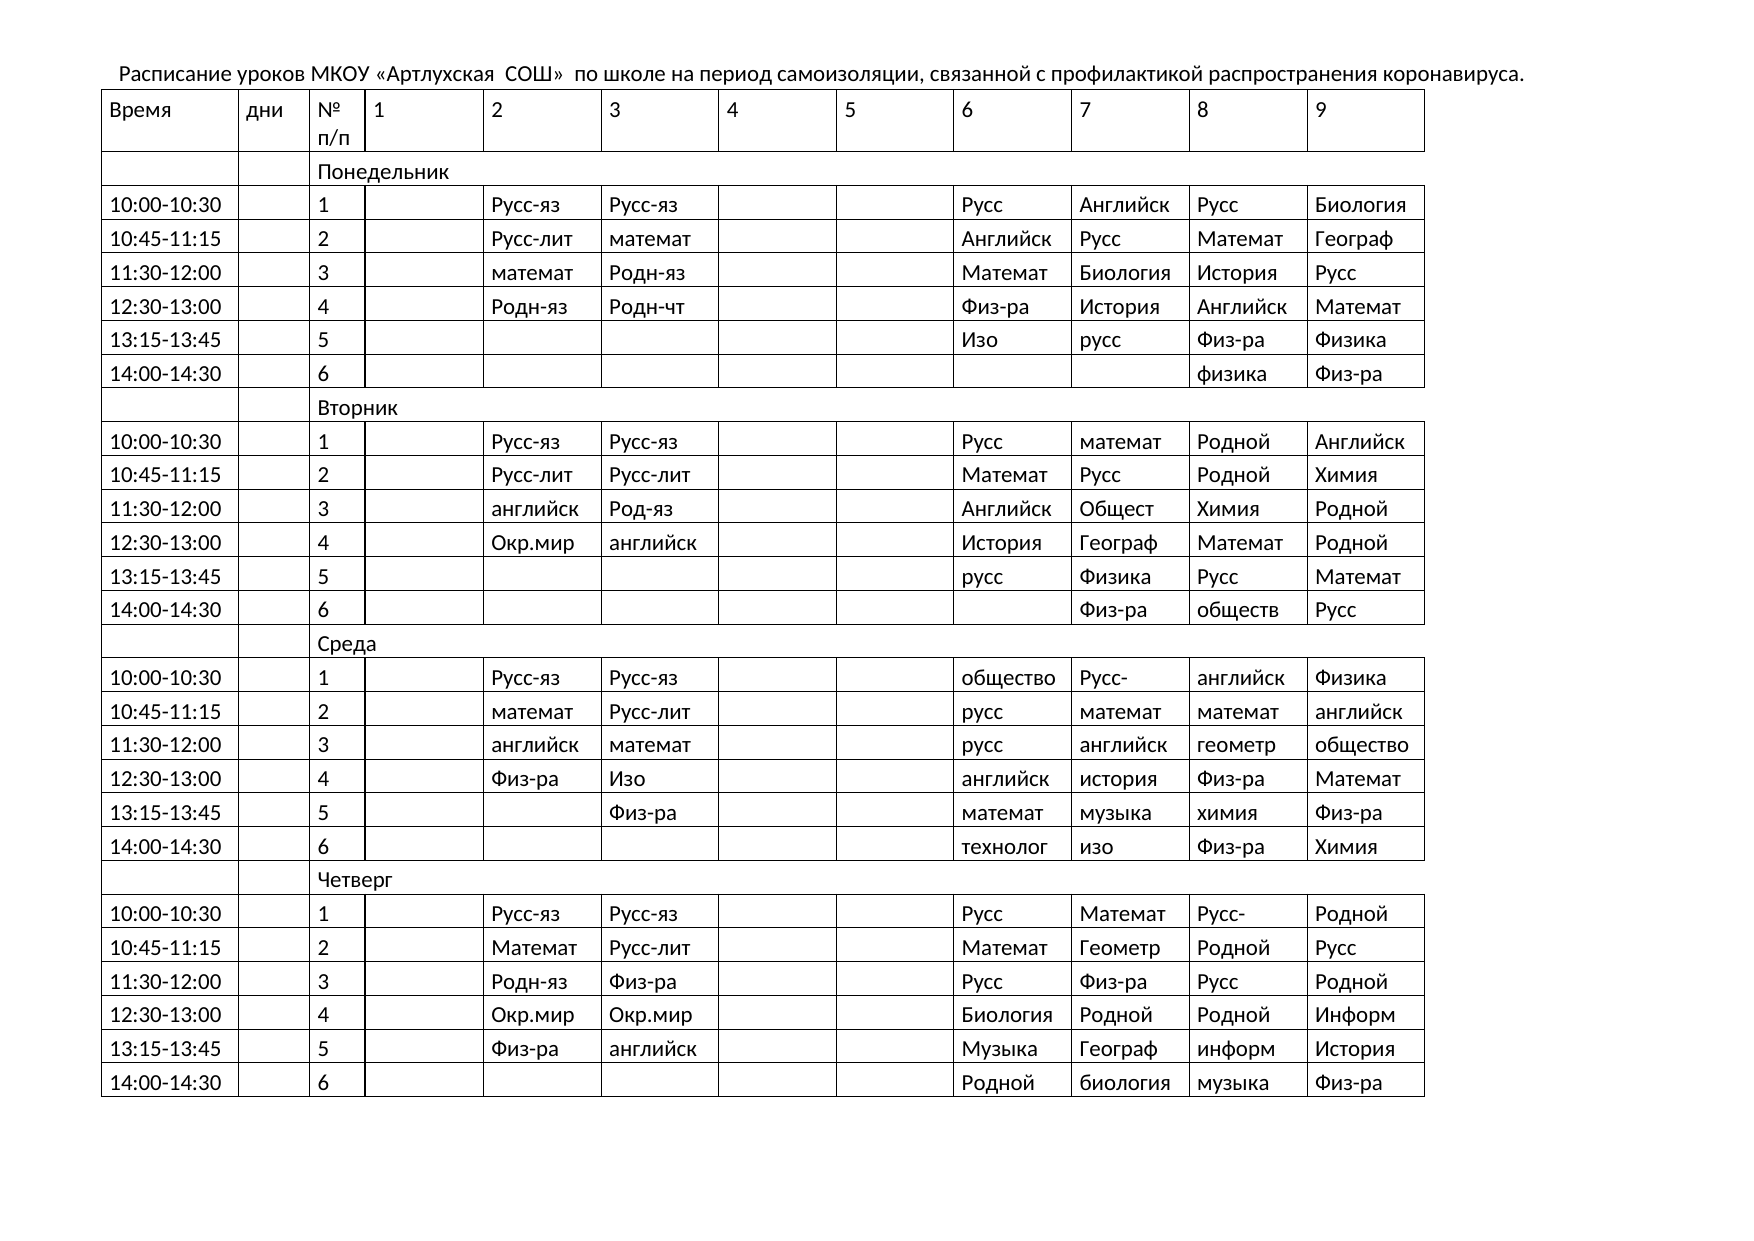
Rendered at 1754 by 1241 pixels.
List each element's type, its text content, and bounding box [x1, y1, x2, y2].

table_cell Изо [602, 760, 718, 792]
table_cell музыка [1072, 793, 1189, 826]
table_cell Окр.мир [484, 523, 601, 556]
table_cell Биология [954, 996, 1071, 1028]
table_cell [366, 557, 483, 590]
table_cell [239, 388, 309, 421]
table_cell [837, 928, 953, 961]
table_cell [239, 220, 309, 252]
table_cell Русс-лит [602, 928, 718, 961]
table_cell Физ-ра [1072, 591, 1189, 623]
table_cell [239, 658, 309, 691]
table_cell Родн-чт [602, 287, 718, 320]
table_cell [239, 591, 309, 623]
table_cell [601, 388, 718, 421]
table_cell [239, 996, 309, 1028]
table_cell Биология [1308, 186, 1424, 218]
table_cell Четверг [310, 861, 483, 893]
table_cell [239, 186, 309, 218]
table_cell [366, 321, 483, 353]
table_cell [954, 861, 1071, 893]
table_cell 2 [310, 928, 364, 961]
table_cell математ [602, 726, 718, 758]
table_cell [1189, 625, 1307, 657]
table_cell Среда [310, 625, 483, 657]
table_cell История [1308, 1030, 1424, 1062]
table_cell [239, 692, 309, 725]
table_cell Физ-ра [1308, 355, 1424, 387]
table_cell [837, 355, 953, 387]
table_cell [837, 186, 953, 218]
table_cell Русс- [1072, 658, 1189, 691]
table_cell [719, 186, 836, 218]
table_cell [1189, 152, 1307, 185]
table_cell Русс-лит [484, 456, 601, 488]
table_cell русс [1072, 321, 1189, 353]
table_cell [719, 1030, 836, 1062]
table_cell 1 [310, 658, 364, 691]
table_cell [102, 152, 238, 185]
table_cell [366, 1030, 483, 1062]
table_cell Русс [1308, 253, 1424, 286]
table_cell Физ-ра [484, 1030, 601, 1062]
table_cell Физ-ра [602, 793, 718, 826]
table_cell Русс-лит [602, 456, 718, 488]
table_cell [366, 186, 483, 218]
table_cell 10:00-10:30 [102, 186, 238, 218]
table_cell 4 [310, 760, 364, 792]
table_cell [366, 726, 483, 758]
table_cell Окр.мир [484, 996, 601, 1028]
table_cell [719, 692, 836, 725]
table_cell [366, 793, 483, 826]
table_cell [718, 625, 836, 657]
table_cell Химия [1190, 490, 1307, 522]
table_cell Родной [1308, 962, 1424, 995]
table_cell [483, 625, 601, 657]
table_header 3 [602, 90, 718, 151]
table_header 4 [719, 90, 836, 151]
table_cell [484, 321, 601, 353]
table_cell Родн-яз [602, 253, 718, 286]
table_cell 14:00-14:30 [102, 355, 238, 387]
table_cell история [1072, 760, 1189, 792]
table_cell Русс [1072, 456, 1189, 488]
table_cell [719, 490, 836, 522]
table_cell [239, 726, 309, 758]
table_cell 12:30-13:00 [102, 523, 238, 556]
table_cell Родн-яз [484, 962, 601, 995]
table_cell [602, 827, 718, 860]
table_cell 14:00-14:30 [102, 591, 238, 623]
table_cell 4 [310, 523, 364, 556]
table_cell [836, 152, 954, 185]
table_cell [239, 861, 309, 893]
table_cell 10:45-11:15 [102, 220, 238, 252]
table_cell [601, 152, 718, 185]
table_header 6 [954, 90, 1071, 151]
table_cell 3 [310, 490, 364, 522]
table_cell [483, 152, 601, 185]
table_cell [837, 895, 953, 927]
table_cell [837, 658, 953, 691]
table_cell 11:30-12:00 [102, 253, 238, 286]
table_cell информ [1190, 1030, 1307, 1062]
table_cell [954, 152, 1071, 185]
table_header № п/п [310, 90, 364, 151]
table_cell общество [954, 658, 1071, 691]
table_cell [239, 523, 309, 556]
table_cell Русс [1308, 928, 1424, 961]
table_cell 13:15-13:45 [102, 557, 238, 590]
table_cell Физ-ра [484, 760, 601, 792]
table_cell [837, 591, 953, 623]
table_cell Родной [1190, 928, 1307, 961]
table_cell 3 [310, 962, 364, 995]
table_cell 11:30-12:00 [102, 490, 238, 522]
table_cell [239, 422, 309, 455]
table_cell [954, 388, 1071, 421]
table_cell 11:30-12:00 [102, 962, 238, 995]
table_cell [239, 962, 309, 995]
table_cell [719, 658, 836, 691]
table_cell [366, 422, 483, 455]
table_cell Род-яз [602, 490, 718, 522]
table_cell Физ-ра [1308, 793, 1424, 826]
table_cell 3 [310, 253, 364, 286]
table_cell Физ-ра [954, 287, 1071, 320]
table_cell Русс [1190, 557, 1307, 590]
table_cell [719, 928, 836, 961]
table_cell [102, 625, 238, 657]
table_cell математ [1072, 422, 1189, 455]
table_cell Информ [1308, 996, 1424, 1028]
table_cell 2 [310, 220, 364, 252]
table_cell Русс-лит [484, 220, 601, 252]
table_cell Математ [1190, 220, 1307, 252]
table_header 5 [837, 90, 953, 151]
table_cell Родной [1308, 490, 1424, 522]
table_cell биология [1072, 1063, 1189, 1096]
table_cell изо [1072, 827, 1189, 860]
table_cell [366, 658, 483, 691]
table_cell [366, 692, 483, 725]
table_cell [484, 827, 601, 860]
table_cell физика [1190, 355, 1307, 387]
table_cell Русс [954, 422, 1071, 455]
table_cell Русс-яз [602, 422, 718, 455]
table_cell 10:00-10:30 [102, 895, 238, 927]
table_cell 4 [310, 996, 364, 1028]
table_header дни [239, 90, 309, 151]
table_cell Русс [954, 962, 1071, 995]
table_cell Физ-ра [1190, 321, 1307, 353]
table_cell Математ [1308, 557, 1424, 590]
table_cell [837, 793, 953, 826]
table_cell [239, 355, 309, 387]
table_cell [102, 861, 238, 893]
table_cell 14:00-14:30 [102, 1063, 238, 1096]
table_cell 6 [310, 355, 364, 387]
table_cell 13:15-13:45 [102, 793, 238, 826]
table_cell [484, 355, 601, 387]
table_cell английск [1308, 692, 1424, 725]
table_cell Общест [1072, 490, 1189, 522]
table_cell английск [1190, 658, 1307, 691]
table_cell [837, 523, 953, 556]
table_cell 5 [310, 321, 364, 353]
table_cell [366, 1063, 483, 1096]
table_cell [719, 355, 836, 387]
table_cell [836, 625, 954, 657]
table_cell Математ [1308, 287, 1424, 320]
table_cell Русс-яз [602, 186, 718, 218]
table_cell [366, 253, 483, 286]
table_cell [836, 861, 954, 893]
table_cell математ [602, 220, 718, 252]
table_cell Физика [1308, 321, 1424, 353]
table_cell [954, 625, 1071, 657]
table_cell [239, 793, 309, 826]
table_cell Русс [954, 895, 1071, 927]
table_cell [836, 388, 954, 421]
table_cell 5 [310, 1030, 364, 1062]
table_cell [719, 253, 836, 286]
table_cell [837, 253, 953, 286]
table_cell Понедельник [310, 152, 483, 185]
table_cell [1307, 388, 1425, 421]
table_cell 10:00-10:30 [102, 658, 238, 691]
table_cell [601, 861, 718, 893]
table_cell [719, 422, 836, 455]
table_cell 6 [310, 591, 364, 623]
table_cell Математ [1308, 760, 1424, 792]
table_cell 10:45-11:15 [102, 928, 238, 961]
table_cell [239, 1063, 309, 1096]
table_cell [719, 1063, 836, 1096]
table_cell 1 [310, 186, 364, 218]
table_cell [719, 557, 836, 590]
table_cell [1071, 152, 1189, 185]
table_cell [719, 760, 836, 792]
table_cell Родной [1308, 523, 1424, 556]
table_cell 5 [310, 793, 364, 826]
table_cell История [1190, 253, 1307, 286]
table_cell [239, 557, 309, 590]
table_cell Музыка [954, 1030, 1071, 1062]
table_cell 1 [310, 895, 364, 927]
table_cell [719, 962, 836, 995]
table_cell [1072, 355, 1189, 387]
table_cell английск [484, 490, 601, 522]
table_cell [1307, 861, 1425, 893]
table_cell Русс [1190, 186, 1307, 218]
table_cell музыка [1190, 1063, 1307, 1096]
table_cell [837, 456, 953, 488]
table_cell [366, 287, 483, 320]
table_cell Окр.мир [602, 996, 718, 1028]
table_cell Родной [1072, 996, 1189, 1028]
table_cell Физ-ра [1072, 962, 1189, 995]
table_cell Математ [1190, 523, 1307, 556]
table_cell [484, 793, 601, 826]
table_cell [366, 591, 483, 623]
table_cell [837, 827, 953, 860]
table_cell Геометр [1072, 928, 1189, 961]
table_cell [601, 625, 718, 657]
table_cell [366, 928, 483, 961]
table_cell 13:15-13:45 [102, 321, 238, 353]
table_cell История [1072, 287, 1189, 320]
table_cell 2 [310, 456, 364, 488]
table_cell 4 [310, 287, 364, 320]
table_cell 10:45-11:15 [102, 692, 238, 725]
table_cell английск [1072, 726, 1189, 758]
table_cell [837, 422, 953, 455]
table_cell [366, 490, 483, 522]
table_cell [837, 287, 953, 320]
table_cell [484, 1063, 601, 1096]
table_cell английск [954, 760, 1071, 792]
table_cell [239, 625, 309, 657]
table_cell Математ [484, 928, 601, 961]
table_cell [602, 321, 718, 353]
table_cell [366, 827, 483, 860]
table_cell Русс-лит [602, 692, 718, 725]
table_cell [719, 793, 836, 826]
table_cell [837, 557, 953, 590]
table_cell [366, 962, 483, 995]
table_cell Физ-ра [1190, 827, 1307, 860]
table_cell [602, 557, 718, 590]
table_cell [366, 760, 483, 792]
table_cell Вторник [310, 388, 483, 421]
table_cell русс [954, 726, 1071, 758]
table_cell Математ [954, 253, 1071, 286]
table_cell [366, 996, 483, 1028]
table_cell [719, 996, 836, 1028]
table_cell Русс [1072, 220, 1189, 252]
table_cell [602, 591, 718, 623]
table_cell [239, 1030, 309, 1062]
table_cell [1071, 625, 1189, 657]
table_cell [1189, 388, 1307, 421]
table_cell [483, 861, 601, 893]
table_cell [366, 895, 483, 927]
table_cell 12:30-13:00 [102, 996, 238, 1028]
table_cell Русс- [1190, 895, 1307, 927]
table_cell [837, 962, 953, 995]
table_cell [719, 523, 836, 556]
table_cell Английск [1190, 287, 1307, 320]
table_cell История [954, 523, 1071, 556]
table_cell [1307, 152, 1425, 185]
table_cell английск [484, 726, 601, 758]
table_cell математ [1190, 692, 1307, 725]
table_cell [602, 355, 718, 387]
table_cell [837, 760, 953, 792]
table_cell [239, 895, 309, 927]
table_cell математ [484, 253, 601, 286]
table_cell [602, 1063, 718, 1096]
table_cell 5 [310, 557, 364, 590]
table_cell 12:30-13:00 [102, 287, 238, 320]
table_cell [954, 355, 1071, 387]
table_cell Русс [1190, 962, 1307, 995]
table_header 2 [484, 90, 601, 151]
table_cell Русс-яз [484, 422, 601, 455]
table_cell [239, 287, 309, 320]
table_cell Русс [954, 186, 1071, 218]
table_cell технолог [954, 827, 1071, 860]
table_cell Родной [1190, 996, 1307, 1028]
table_cell Химия [1308, 827, 1424, 860]
table_cell Русс-яз [484, 186, 601, 218]
table_cell 11:30-12:00 [102, 726, 238, 758]
table_cell [719, 287, 836, 320]
table_cell английск [602, 523, 718, 556]
table_cell Родной [1190, 422, 1307, 455]
table_cell [239, 490, 309, 522]
table_cell 12:30-13:00 [102, 760, 238, 792]
table_cell Русс-яз [484, 895, 601, 927]
table_cell Английск [1308, 422, 1424, 455]
table_cell 13:15-13:45 [102, 1030, 238, 1062]
table_cell [719, 321, 836, 353]
table_cell 10:00-10:30 [102, 422, 238, 455]
table_cell [239, 827, 309, 860]
table_cell [239, 760, 309, 792]
table_header 7 [1072, 90, 1189, 151]
table_cell Физ-ра [1308, 1063, 1424, 1096]
table_cell [239, 253, 309, 286]
table_cell 1 [310, 422, 364, 455]
table_cell [719, 726, 836, 758]
table_cell [718, 388, 836, 421]
table_cell химия [1190, 793, 1307, 826]
table_cell русс [954, 692, 1071, 725]
table_cell Изо [954, 321, 1071, 353]
table_cell математ [484, 692, 601, 725]
table_cell [484, 557, 601, 590]
text Расписание уроков МКОУ «Артлухская СОШ» по школе на период самоизоляции, связанной с профилактикой распространения коронавируса. [118, 59, 1575, 87]
table_cell Русс-яз [602, 895, 718, 927]
table_cell Русс-яз [484, 658, 601, 691]
table_cell [837, 1030, 953, 1062]
table_cell [719, 895, 836, 927]
table_cell 6 [310, 1063, 364, 1096]
table_cell 6 [310, 827, 364, 860]
table_cell Биология [1072, 253, 1189, 286]
table_cell Математ [954, 928, 1071, 961]
table_cell обществ [1190, 591, 1307, 623]
table_cell 10:45-11:15 [102, 456, 238, 488]
table_header Время [102, 90, 238, 151]
table_cell Географ [1072, 1030, 1189, 1062]
table_cell [718, 861, 836, 893]
table_cell Географ [1072, 523, 1189, 556]
table_cell 2 [310, 692, 364, 725]
table_cell [366, 220, 483, 252]
table_cell [719, 827, 836, 860]
table_cell Математ [954, 456, 1071, 488]
table_cell [837, 692, 953, 725]
table_cell [837, 220, 953, 252]
table_cell [1071, 861, 1189, 893]
table_cell [366, 456, 483, 488]
table_cell [1307, 625, 1425, 657]
table_cell [837, 321, 953, 353]
table_cell [1189, 861, 1307, 893]
table_cell математ [1072, 692, 1189, 725]
table_cell [719, 591, 836, 623]
table_header 9 [1308, 90, 1424, 151]
table_cell английск [602, 1030, 718, 1062]
table_cell [483, 388, 601, 421]
table_cell Английск [954, 220, 1071, 252]
table_cell Родной [954, 1063, 1071, 1096]
table_cell Английск [954, 490, 1071, 522]
table_cell [719, 456, 836, 488]
table_cell [719, 220, 836, 252]
table_cell Родн-яз [484, 287, 601, 320]
table_cell [837, 996, 953, 1028]
table_cell [718, 152, 836, 185]
table_cell [239, 456, 309, 488]
table_cell Физика [1072, 557, 1189, 590]
table_header 8 [1190, 90, 1307, 151]
table_cell [484, 591, 601, 623]
table_cell Географ [1308, 220, 1424, 252]
table_cell [837, 490, 953, 522]
table_cell [837, 726, 953, 758]
table_cell [1071, 388, 1189, 421]
table_cell Математ [1072, 895, 1189, 927]
table_cell Физика [1308, 658, 1424, 691]
table_cell Английск [1072, 186, 1189, 218]
table_cell русс [954, 557, 1071, 590]
table_cell [366, 523, 483, 556]
table_cell [366, 355, 483, 387]
table_cell Физ-ра [602, 962, 718, 995]
table_cell общество [1308, 726, 1424, 758]
table_cell Физ-ра [1190, 760, 1307, 792]
table_cell [239, 152, 309, 185]
table_cell 14:00-14:30 [102, 827, 238, 860]
table_cell [954, 591, 1071, 623]
table_header 1 [366, 90, 483, 151]
table_cell математ [954, 793, 1071, 826]
table_cell [239, 928, 309, 961]
table_cell [239, 321, 309, 353]
table_cell Родной [1308, 895, 1424, 927]
table_cell [837, 1063, 953, 1096]
table_cell Русс [1308, 591, 1424, 623]
table_cell Родной [1190, 456, 1307, 488]
table_cell геометр [1190, 726, 1307, 758]
table_cell Химия [1308, 456, 1424, 488]
table_cell Русс-яз [602, 658, 718, 691]
table_cell 3 [310, 726, 364, 758]
table_cell [102, 388, 238, 421]
